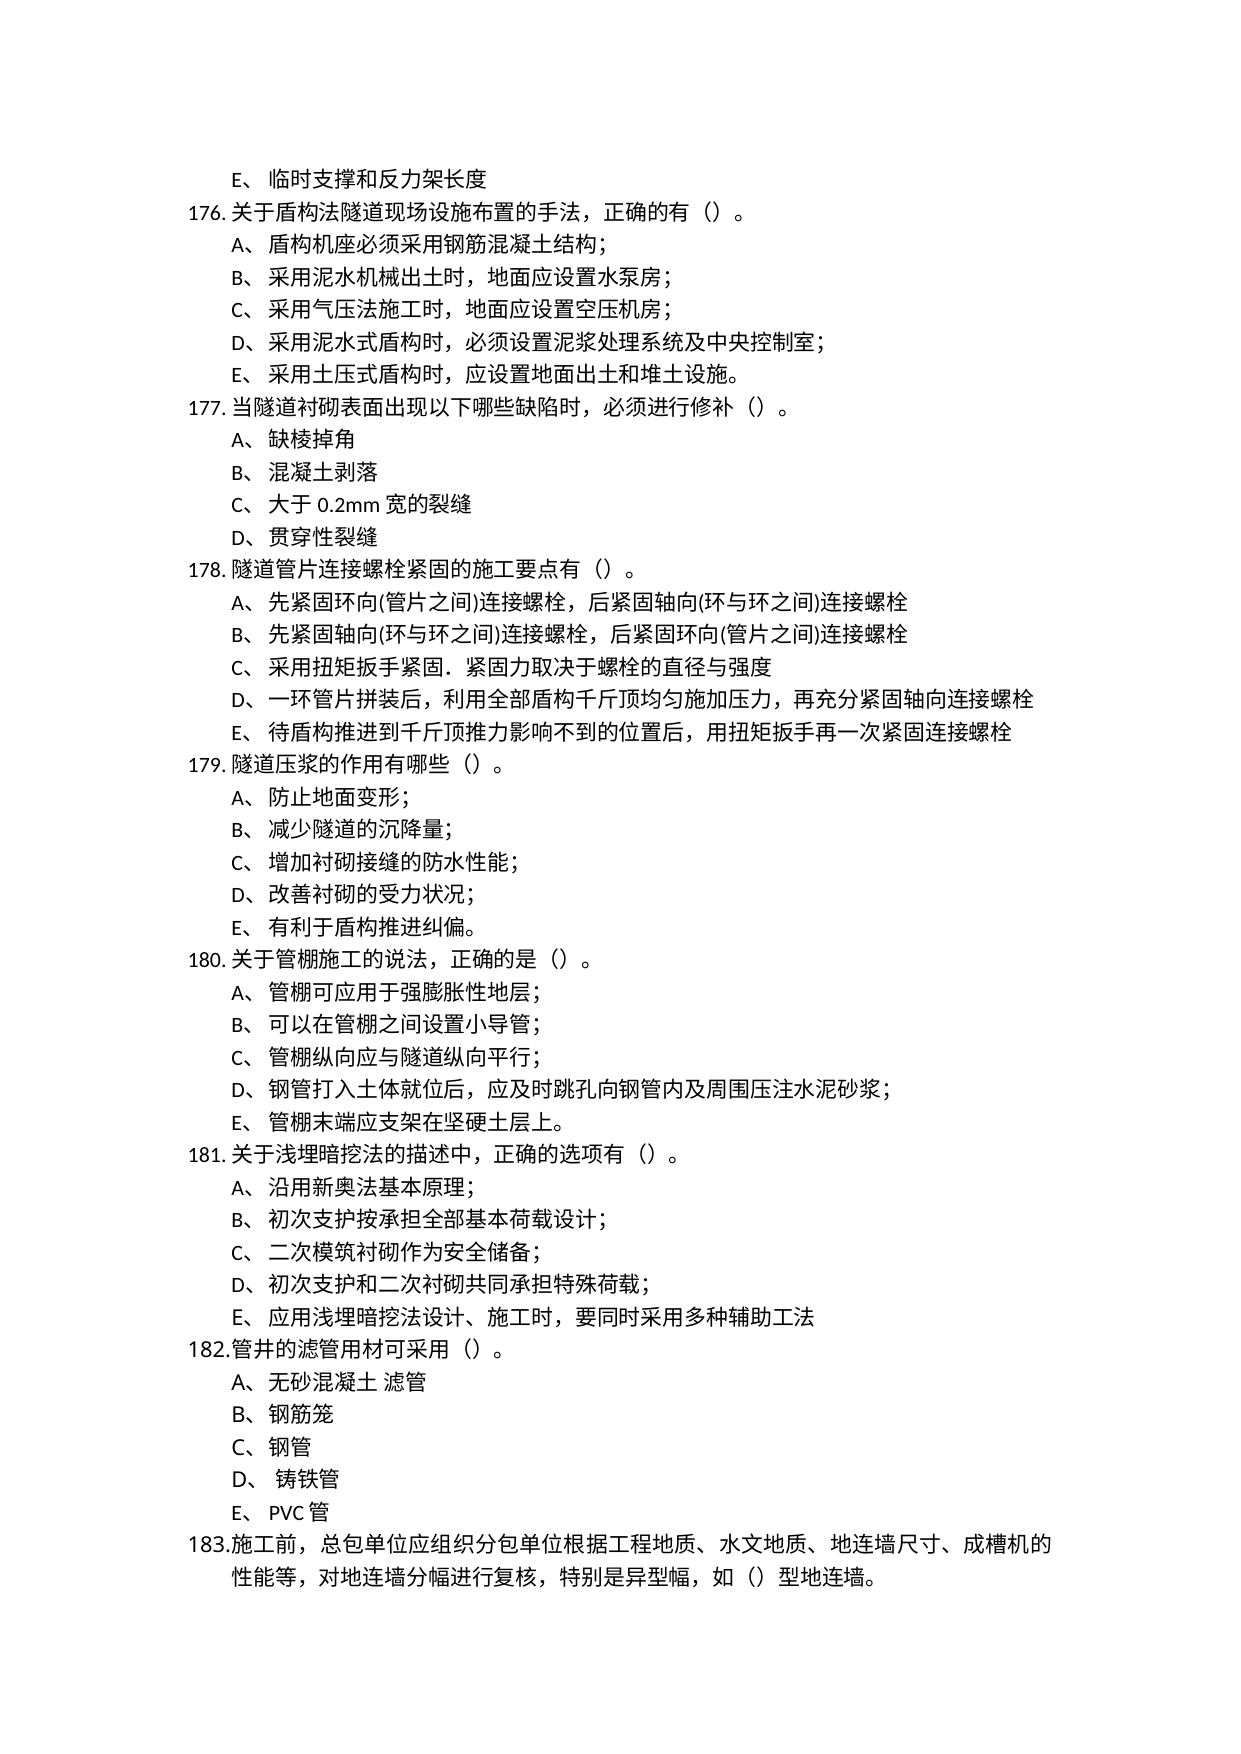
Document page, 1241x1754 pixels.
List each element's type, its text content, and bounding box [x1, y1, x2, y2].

list 施工前，总包单位应组织分包单位根据工程地质、水文地质、地连墙尺寸、成槽机的性能等，对地连墙分幅进行复核，特别是异型幅，如（）型地连墙。 [187, 1527, 1053, 1592]
list 初次支护按承担全部基本荷载设计； [231, 1202, 1053, 1234]
list 增加衬砌接缝的防水性能； [231, 844, 1053, 877]
list 隧道管片连接螺栓紧固的施工要点有（）。 [187, 552, 1053, 584]
list 应用浅埋暗挖法设计、施工时，要同时采用多种辅助工法 [231, 1299, 1053, 1332]
list 铸铁管 [231, 1462, 1053, 1494]
list 临时支撑和反力架长度 [231, 162, 1053, 194]
list 管棚末端应支架在坚硬土层上。 [231, 1104, 1053, 1137]
list 管棚可应用于强膨胀性地层； [231, 974, 1053, 1007]
list 钢管打入土体就位后，应及时跳孔向钢管内及周围压注水泥砂浆； [231, 1072, 1053, 1104]
list 隧道压浆的作用有哪些（）。 [187, 747, 1053, 779]
list 初次支护和二次衬砌共同承担特殊荷载； [231, 1267, 1053, 1299]
list 有利于盾构推进纠偏。 [231, 909, 1053, 942]
list 盾构机座必须采用钢筋混凝土结构； [231, 227, 1053, 259]
list 混凝土剥落 [231, 454, 1053, 487]
list 可以在管棚之间设置小导管； [231, 1007, 1053, 1039]
list PVC管 [231, 1494, 1053, 1527]
list 关于浅埋暗挖法的描述中，正确的选项有（）。 [187, 1137, 1053, 1169]
list 钢管 [231, 1429, 1053, 1462]
list 无砂混凝土 滤管 [231, 1364, 1053, 1397]
list 大于 0.2mm 宽的裂缝 [231, 487, 1053, 519]
list 关于盾构法隧道现场设施布置的手法，正确的有（）。 [187, 194, 1053, 227]
list 防止地面变形； [231, 779, 1053, 812]
list 二次模筑衬砌作为安全储备； [231, 1234, 1053, 1267]
list 改善衬砌的受力状况； [231, 877, 1053, 909]
list 采用泥水机械出土时，地面应设置水泵房； [231, 259, 1053, 292]
list 采用土压式盾构时，应设置地面出土和堆土设施。 [231, 357, 1053, 389]
list 采用气压法施工时，地面应设置空压机房； [231, 292, 1053, 324]
list 沿用新奥法基本原理； [231, 1169, 1053, 1202]
list 管井的滤管用材可采用（）。 [187, 1332, 1053, 1364]
list 缺棱掉角 [231, 422, 1053, 454]
list 关于管棚施工的说法，正确的是（）。 [187, 942, 1053, 974]
list 减少隧道的沉降量； [231, 812, 1053, 844]
list 一环管片拼装后，利用全部盾构千斤顶均匀施加压力，再充分紧固轴向连接螺栓 [231, 682, 1053, 714]
list 待盾构推进到千斤顶推力影响不到的位置后，用扭矩扳手再一次紧固连接螺栓 [231, 714, 1053, 747]
list 先紧固轴向(环与环之间)连接螺栓，后紧固环向(管片之间)连接螺栓 [231, 617, 1053, 649]
list 贯穿性裂缝 [231, 519, 1053, 552]
list 采用泥水式盾构时，必须设置泥浆处理系统及中央控制室； [231, 324, 1053, 357]
list 当隧道衬砌表面出现以下哪些缺陷时，必须进行修补（）。 [187, 389, 1053, 422]
list 采用扭矩扳手紧固．紧固力取决于螺栓的直径与强度 [231, 649, 1053, 682]
list 先紧固环向(管片之间)连接螺栓，后紧固轴向(环与环之间)连接螺栓 [231, 584, 1053, 617]
list 钢筋笼 [231, 1397, 1053, 1429]
list 管棚纵向应与隧道纵向平行； [231, 1039, 1053, 1072]
